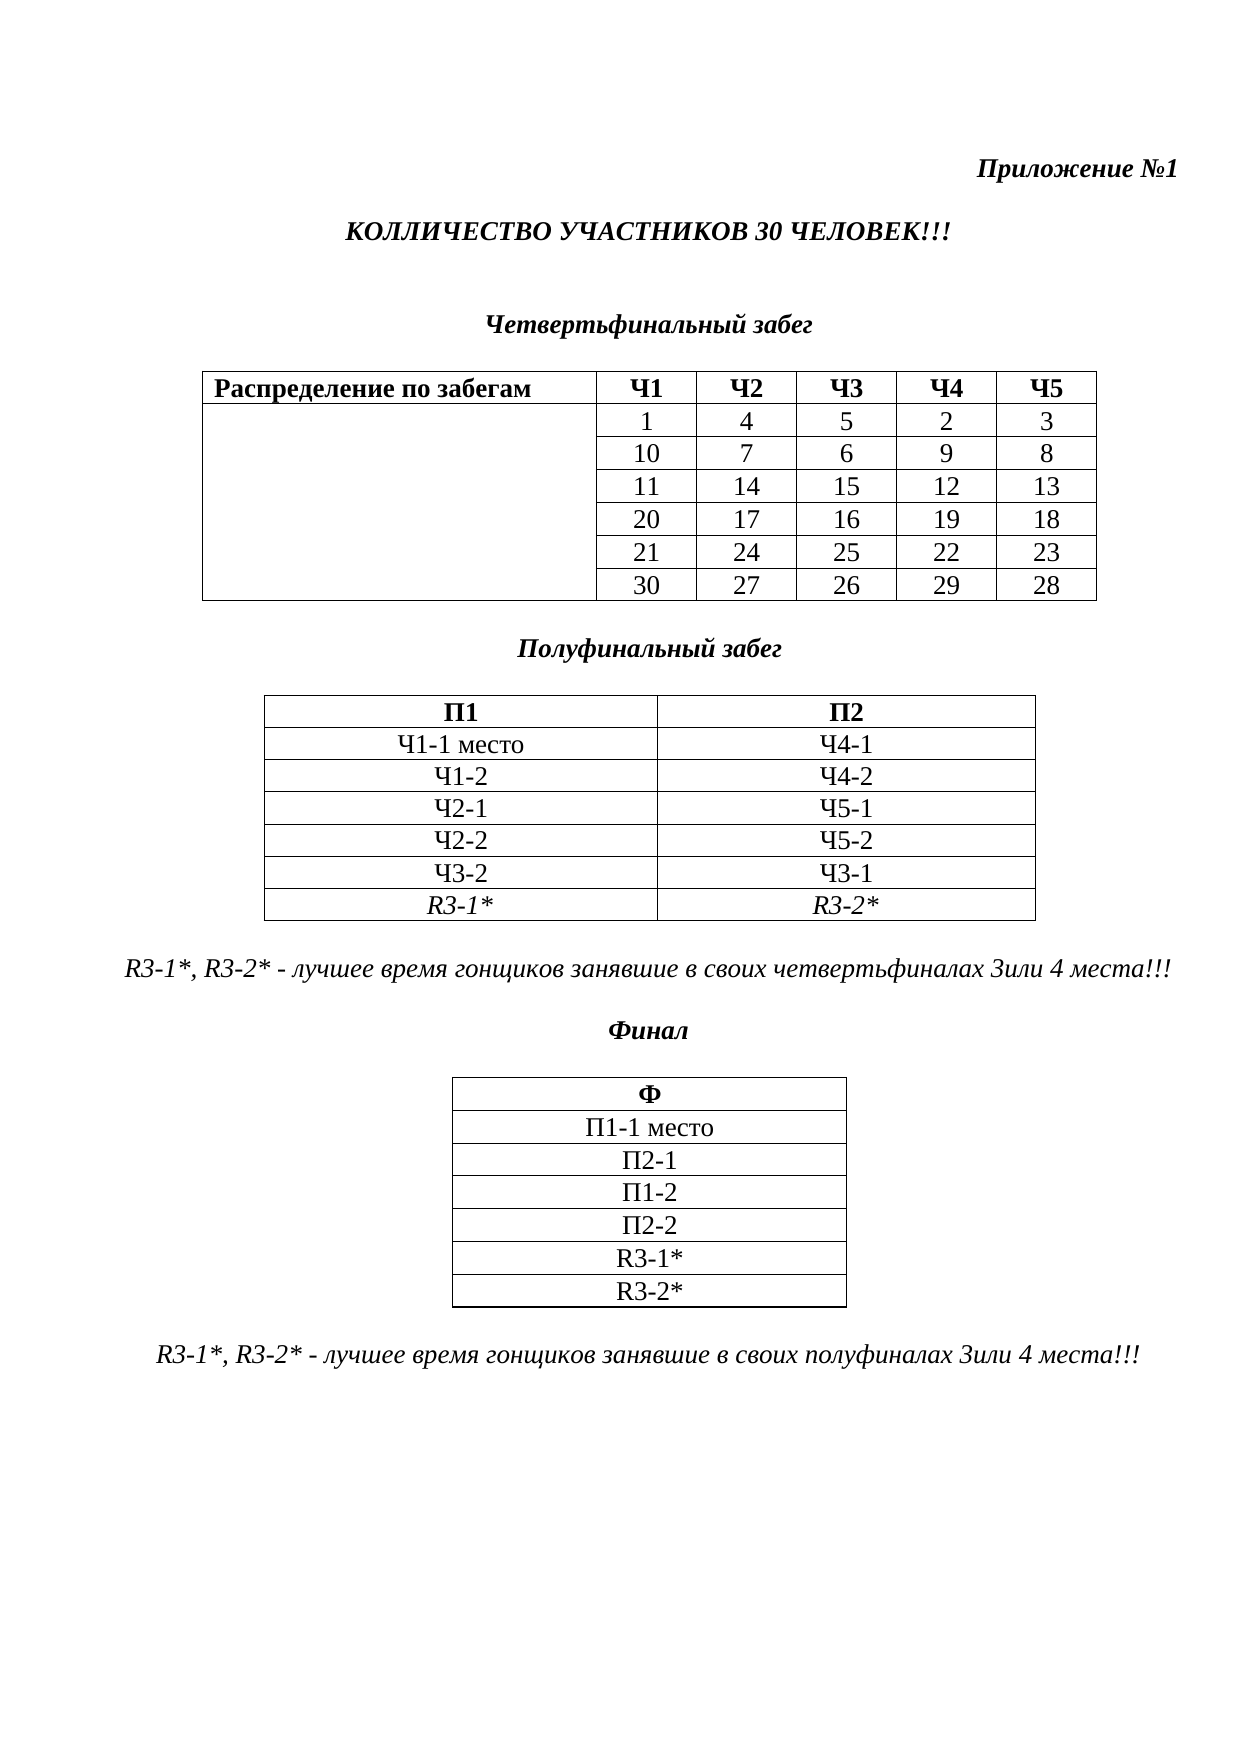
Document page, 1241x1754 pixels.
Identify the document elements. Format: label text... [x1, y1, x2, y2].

table_cell 12 [897, 470, 996, 502]
table_cell П1-2 [453, 1176, 846, 1208]
text КОЛЛИЧЕСТВО УЧАСТНИКОВ 30 ЧЕЛОВЕК!!! [118, 215, 1181, 246]
text R3-1*, R3-2* - лучшее время гонщиков занявшие в своих полуфиналах 3или 4 места!!! [118, 1339, 1181, 1370]
table_header Ч5 [997, 372, 1096, 403]
table_cell 25 [797, 536, 896, 567]
table_cell 11 [597, 470, 696, 502]
table_cell Ч1-1 место [265, 728, 657, 759]
table_cell 16 [797, 503, 896, 534]
text Полуфинальный забег [118, 632, 1181, 663]
table_cell Ч1-2 [265, 760, 657, 791]
table_cell R3-1* [453, 1242, 846, 1274]
table_cell Ч5-1 [658, 792, 1035, 823]
table_cell [203, 404, 596, 600]
table_cell 6 [797, 437, 896, 469]
table_header Распределение по забегам [203, 372, 596, 403]
table_cell 22 [897, 536, 996, 567]
table_header Ф [453, 1078, 846, 1109]
table_cell 10 [597, 437, 696, 469]
table_cell 8 [997, 437, 1096, 469]
table_cell R3-2* [658, 889, 1035, 920]
table_header Ч2 [697, 372, 796, 403]
table_cell Ч3-1 [658, 857, 1035, 888]
table_cell 26 [797, 569, 896, 600]
table_cell 4 [697, 404, 796, 436]
table_cell 27 [697, 569, 796, 600]
table_cell 1 [597, 404, 696, 436]
table_cell 23 [997, 536, 1096, 567]
table_cell П2-2 [453, 1209, 846, 1241]
table_cell 9 [897, 437, 996, 469]
table_cell 14 [697, 470, 796, 502]
table_cell 17 [697, 503, 796, 534]
table_header Ч3 [797, 372, 896, 403]
text R3-1*, R3-2* - лучшее время гонщиков занявшие в своих четвертьфиналах 3или 4 места!!! [118, 952, 1181, 983]
table_cell Ч4-2 [658, 760, 1035, 791]
table_cell 20 [597, 503, 696, 534]
table_cell 18 [997, 503, 1096, 534]
table_header П1 [265, 696, 657, 727]
table_cell П1-1 место [453, 1111, 846, 1142]
table_cell Ч3-2 [265, 857, 657, 888]
text Финал [118, 1014, 1181, 1046]
table_cell 13 [997, 470, 1096, 502]
text Приложение №1 [118, 152, 1181, 184]
table_cell П2-1 [453, 1144, 846, 1175]
table_cell 21 [597, 536, 696, 567]
table_cell 2 [897, 404, 996, 436]
text Четвертьфинальный забег [118, 308, 1181, 339]
table_cell 15 [797, 470, 896, 502]
table_cell Ч2-1 [265, 792, 657, 823]
table_cell Ч5-2 [658, 825, 1035, 856]
table_cell 29 [897, 569, 996, 600]
table_header П2 [658, 696, 1035, 727]
table_cell 19 [897, 503, 996, 534]
table_cell 5 [797, 404, 896, 436]
table_header Ч4 [897, 372, 996, 403]
table_cell Ч2-2 [265, 825, 657, 856]
table_cell 28 [997, 569, 1096, 600]
table_cell Ч4-1 [658, 728, 1035, 759]
table_cell R3-2* [453, 1275, 846, 1306]
table_cell R3-1* [265, 889, 657, 920]
table_cell 7 [697, 437, 796, 469]
table_cell 3 [997, 404, 1096, 436]
table_cell 24 [697, 536, 796, 567]
table_header Ч1 [597, 372, 696, 403]
table_cell 30 [597, 569, 696, 600]
